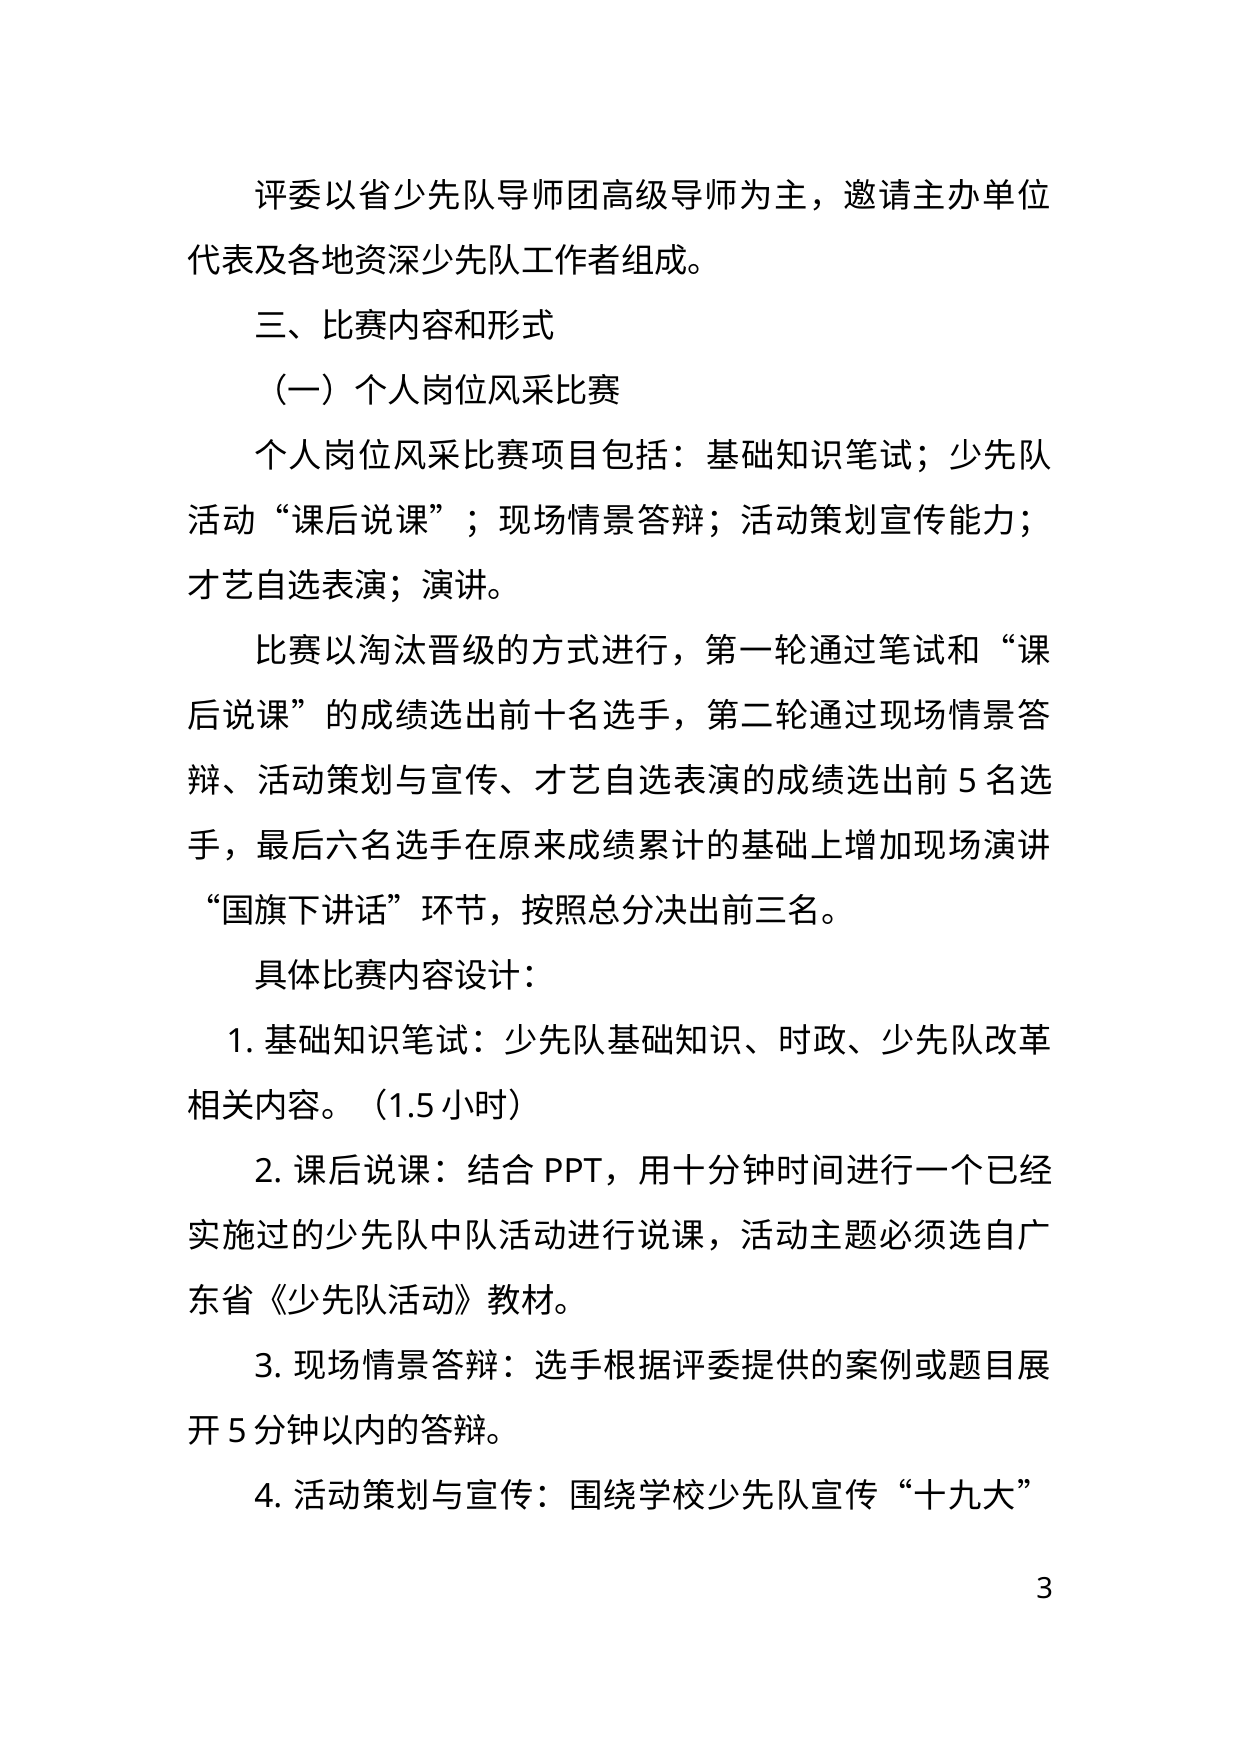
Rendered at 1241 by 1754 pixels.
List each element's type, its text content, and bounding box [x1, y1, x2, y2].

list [187, 1460, 1053, 1525]
list 评委以省少先队导师团高级导师为主，邀请主办单位代表及各地资深少先队工作者组成。 [187, 160, 1053, 290]
list 3. 现场情景答辩：选手根据评委提供的案例或题目展开5分钟以内的答辩。 [187, 1330, 1053, 1460]
list 1. 基础知识笔试：少先队基础知识、时政、少先队改革相关内容。（1.5小时） [187, 1005, 1053, 1135]
list 2. 课后说课：结合PPT，用十分钟时间进行一个已经实施过的少先队中队活动进行说课，活动主题必须选自广东省《少先队活动》教材。 [187, 1135, 1053, 1330]
list 具体比赛内容设计： [187, 940, 1053, 1005]
list 个人岗位风采比赛项目包括：基础知识笔试；少先队活动“课后说课”；现场情景答辩；活动策划宣传能力；才艺自选表演；演讲。 [187, 420, 1053, 615]
list （一）个人岗位风采比赛 [187, 355, 1053, 420]
list 三、比赛内容和形式 [187, 290, 1053, 355]
list 比赛以淘汰晋级的方式进行，第一轮通过笔试和“课后说课”的成绩选出前十名选手，第二轮通过现场情景答辩、活动策划与宣传、才艺自选表演的成绩选出前5名选手，最后六名选手在原来成绩累计的基础上增加现场演讲“国旗下讲话”环节，按照总分决出前三名。 [187, 615, 1053, 940]
